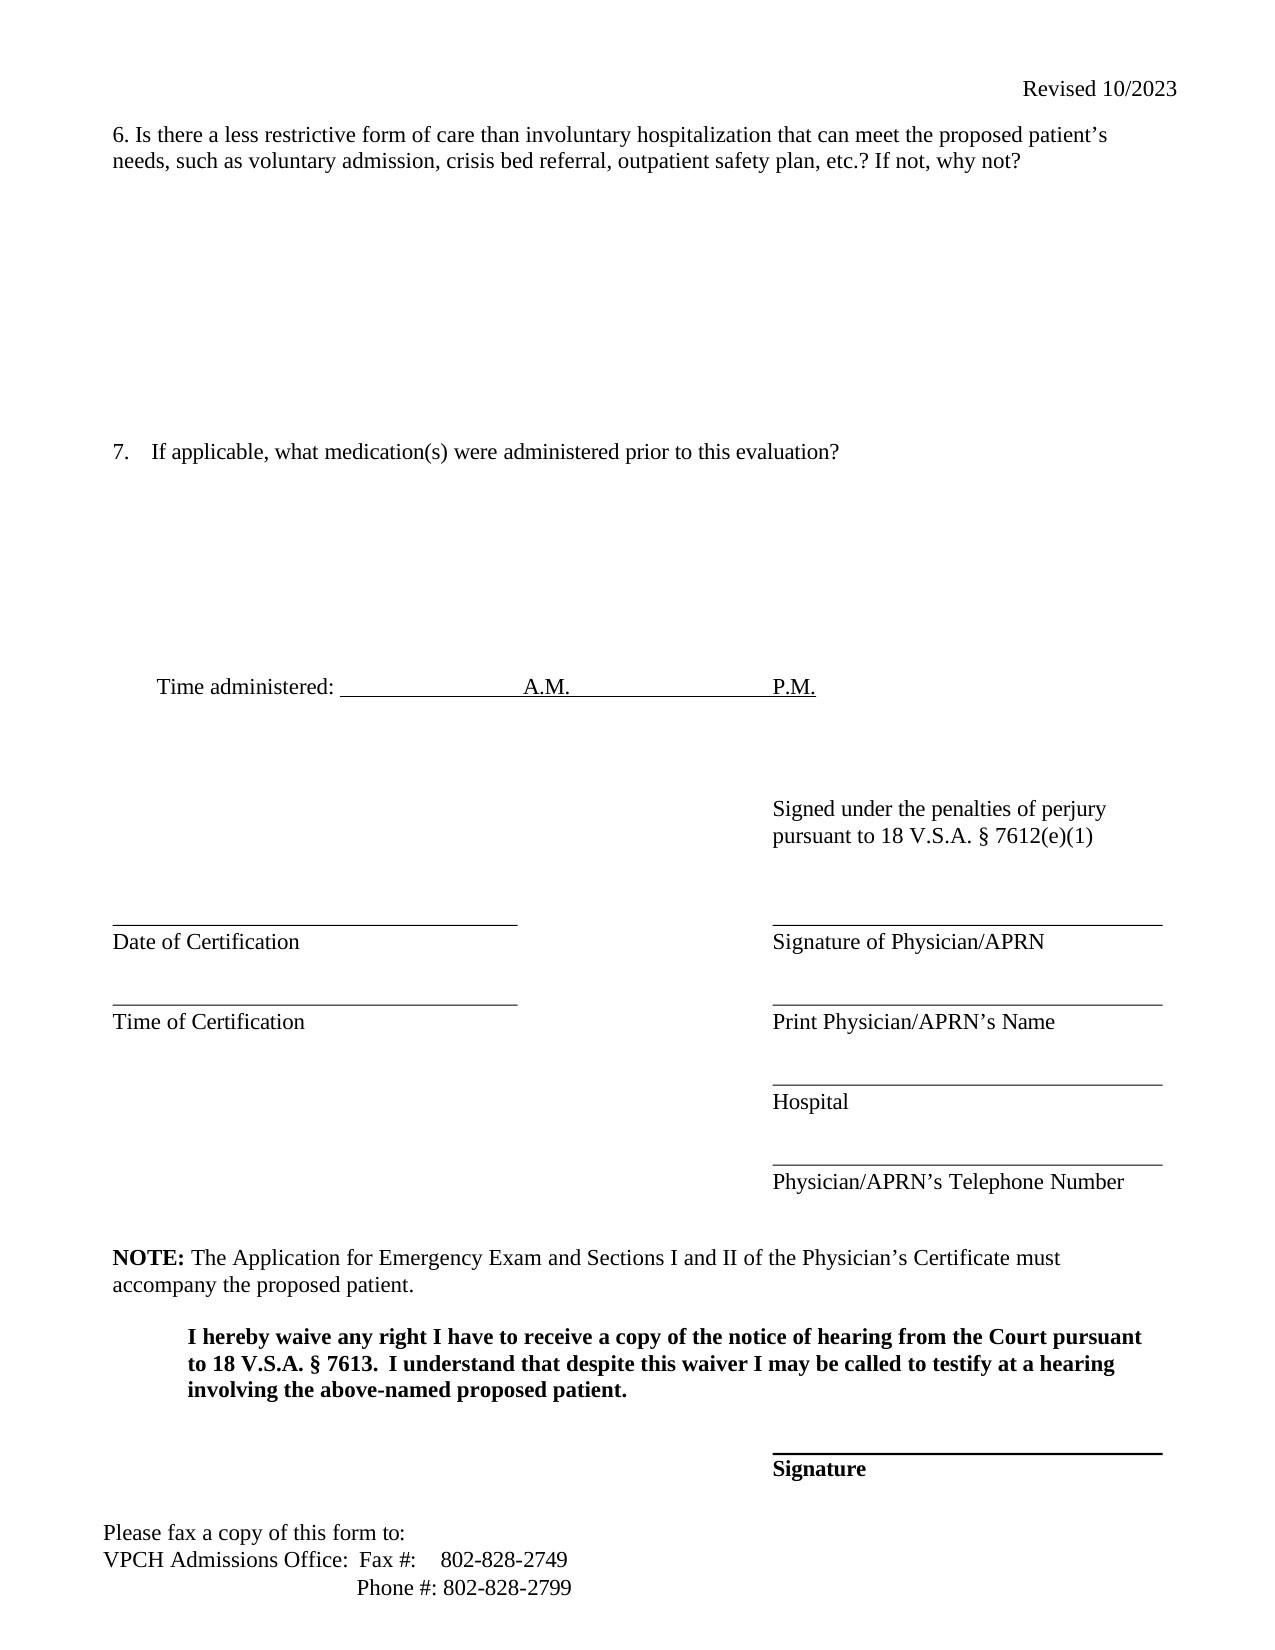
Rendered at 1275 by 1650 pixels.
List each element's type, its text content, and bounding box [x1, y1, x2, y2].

text Signature [772, 1451, 1177, 1482]
text Phone #: 802-828-2799 [356, 1574, 1177, 1600]
text Signed under the penalties of perjury pursuant to 18 V.S.A. § 7612(e)(1) [772, 795, 1156, 848]
list Is there a less restrictive form of care than involuntary hospitalization that can meet the proposed patient’s needs, such as voluntary admission, crisis bed referral, outpatient safety plan, etc.? If not, why not? [112, 121, 1148, 173]
list If applicable, what medication(s) were administered prior to this evaluation? [112, 438, 1113, 464]
text I hereby waive any right I have to receive a copy of the notice of hearing from the Court pursuant to 18 V.S.A. § 7613. I understand that despite this waiver I may be called to testify at a hearing involving the above-named proposed patient. [187, 1323, 1153, 1402]
text NOTE: The Application for Emergency Exam and Sections I and II of the Physician’s Certificate must accompany the proposed patient. [112, 1244, 1156, 1297]
text Time of Certification Print Physician/APRN’s Name [112, 1003, 1177, 1034]
text Time administered: A.M. P.M. [156, 673, 1177, 699]
text VPCH Admissions Office: Fax #: 802-828-2749 [103, 1546, 1177, 1573]
text Hospital [772, 1083, 1177, 1114]
text Date of Certification Signature of Physician/APRN [112, 924, 1177, 954]
text Please fax a copy of this form to: [103, 1519, 1177, 1545]
text Physician/APRN’s Telephone Number [772, 1164, 1177, 1194]
